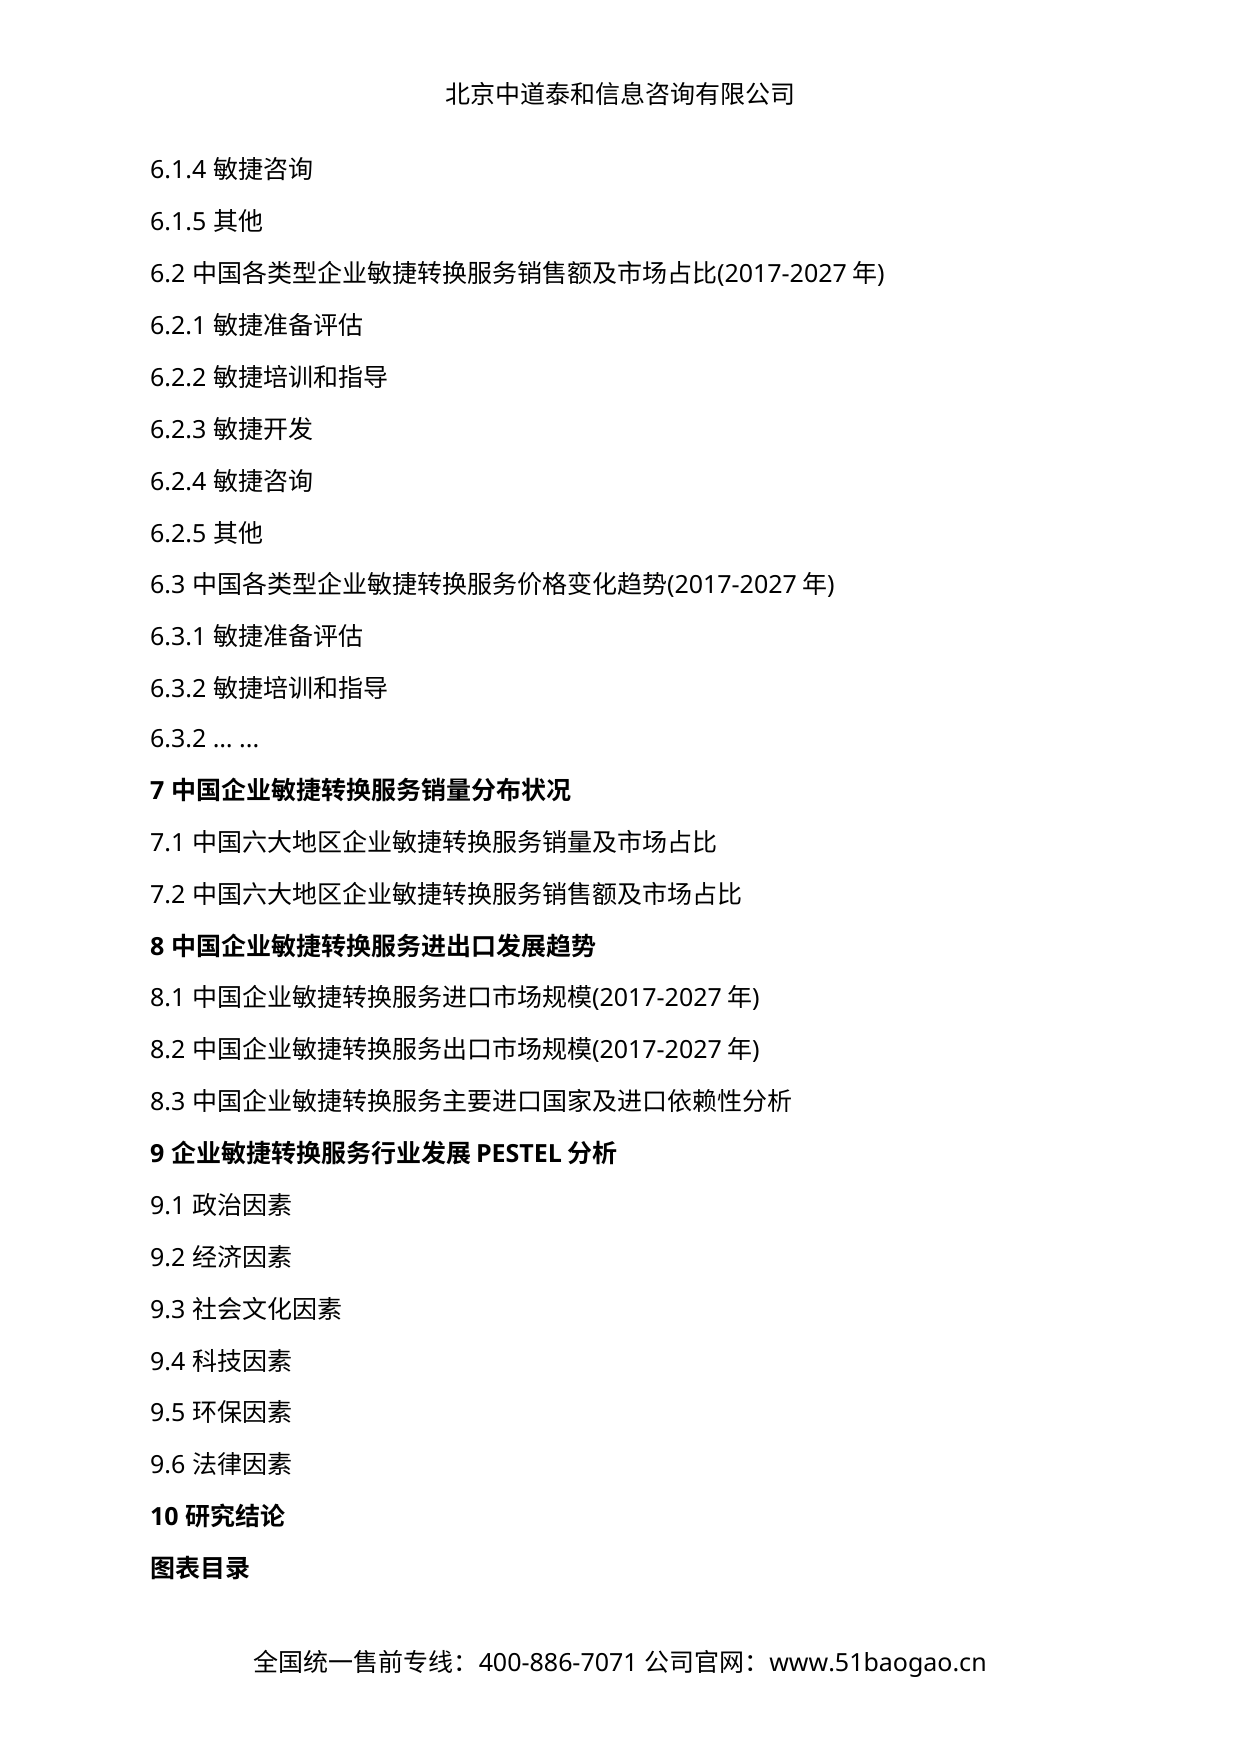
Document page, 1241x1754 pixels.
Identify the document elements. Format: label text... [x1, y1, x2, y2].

text 6.3.1 敏捷准备评估 [150, 617, 1090, 653]
text 6.2.5 其他 [150, 513, 1090, 549]
text 6.2.2 敏捷培训和指导 [150, 357, 1090, 394]
text 7 中国企业敏捷转换服务销量分布状况 [150, 770, 1090, 807]
text 9.4 科技因素 [150, 1341, 1090, 1377]
text 9.3 社会文化因素 [150, 1289, 1090, 1325]
text 6.2 中国各类型企业敏捷转换服务销售额及市场占比(2017-2027年) [150, 254, 1090, 290]
text 6.1.5 其他 [150, 202, 1090, 238]
text 9 企业敏捷转换服务行业发展PESTEL分析 [150, 1133, 1090, 1170]
text 10 研究结论 [150, 1497, 1090, 1533]
text 8.2 中国企业敏捷转换服务出口市场规模(2017-2027年) [150, 1030, 1090, 1066]
text 6.2.4 敏捷咨询 [150, 461, 1090, 497]
text 8 中国企业敏捷转换服务进出口发展趋势 [150, 926, 1090, 962]
text 7.2 中国六大地区企业敏捷转换服务销售额及市场占比 [150, 874, 1090, 910]
text 9.6 法律因素 [150, 1445, 1090, 1481]
text 图表目录 [150, 1548, 1090, 1585]
text 6.1.4 敏捷咨询 [150, 150, 1090, 186]
text 6.3.2 敏捷培训和指导 [150, 669, 1090, 705]
text 6.3 中国各类型企业敏捷转换服务价格变化趋势(2017-2027年) [150, 565, 1090, 601]
text 9.1 政治因素 [150, 1185, 1090, 1222]
text 9.5 环保因素 [150, 1393, 1090, 1429]
text 6.2.1 敏捷准备评估 [150, 306, 1090, 342]
text 6.3.2 … ... [150, 721, 1090, 755]
text 6.2.3 敏捷开发 [150, 409, 1090, 446]
text 9.2 经济因素 [150, 1237, 1090, 1273]
text 8.3 中国企业敏捷转换服务主要进口国家及进口依赖性分析 [150, 1082, 1090, 1118]
text 7.1 中国六大地区企业敏捷转换服务销量及市场占比 [150, 822, 1090, 858]
text 8.1 中国企业敏捷转换服务进口市场规模(2017-2027年) [150, 978, 1090, 1014]
